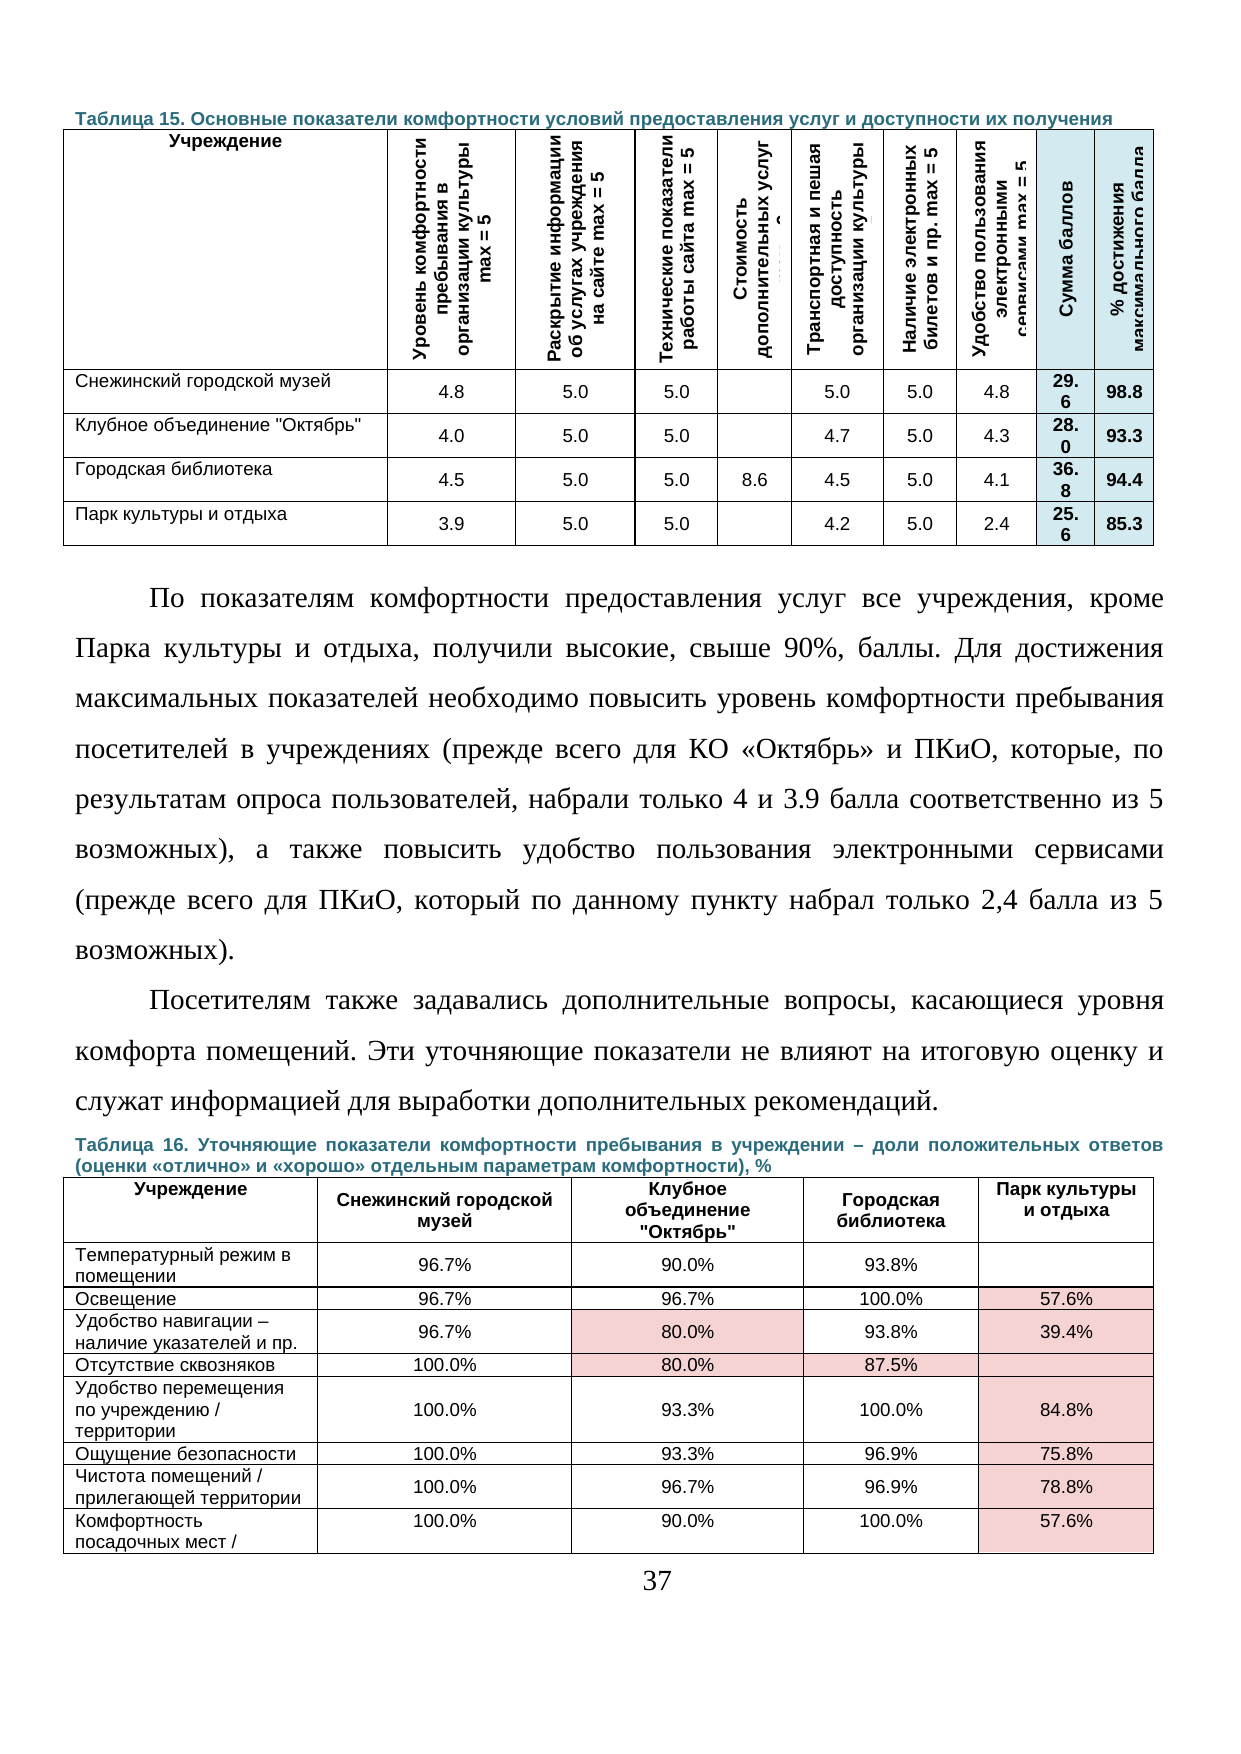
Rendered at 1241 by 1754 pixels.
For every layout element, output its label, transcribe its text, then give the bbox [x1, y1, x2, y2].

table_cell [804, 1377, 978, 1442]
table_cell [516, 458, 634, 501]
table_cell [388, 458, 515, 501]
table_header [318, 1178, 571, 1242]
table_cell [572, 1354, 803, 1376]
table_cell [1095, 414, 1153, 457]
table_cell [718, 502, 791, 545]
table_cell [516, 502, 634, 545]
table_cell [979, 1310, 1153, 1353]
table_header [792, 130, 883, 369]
text Таблица 15. Основные показатели комфортности условий предоставления услуг и доступности их получения [75, 107, 1165, 129]
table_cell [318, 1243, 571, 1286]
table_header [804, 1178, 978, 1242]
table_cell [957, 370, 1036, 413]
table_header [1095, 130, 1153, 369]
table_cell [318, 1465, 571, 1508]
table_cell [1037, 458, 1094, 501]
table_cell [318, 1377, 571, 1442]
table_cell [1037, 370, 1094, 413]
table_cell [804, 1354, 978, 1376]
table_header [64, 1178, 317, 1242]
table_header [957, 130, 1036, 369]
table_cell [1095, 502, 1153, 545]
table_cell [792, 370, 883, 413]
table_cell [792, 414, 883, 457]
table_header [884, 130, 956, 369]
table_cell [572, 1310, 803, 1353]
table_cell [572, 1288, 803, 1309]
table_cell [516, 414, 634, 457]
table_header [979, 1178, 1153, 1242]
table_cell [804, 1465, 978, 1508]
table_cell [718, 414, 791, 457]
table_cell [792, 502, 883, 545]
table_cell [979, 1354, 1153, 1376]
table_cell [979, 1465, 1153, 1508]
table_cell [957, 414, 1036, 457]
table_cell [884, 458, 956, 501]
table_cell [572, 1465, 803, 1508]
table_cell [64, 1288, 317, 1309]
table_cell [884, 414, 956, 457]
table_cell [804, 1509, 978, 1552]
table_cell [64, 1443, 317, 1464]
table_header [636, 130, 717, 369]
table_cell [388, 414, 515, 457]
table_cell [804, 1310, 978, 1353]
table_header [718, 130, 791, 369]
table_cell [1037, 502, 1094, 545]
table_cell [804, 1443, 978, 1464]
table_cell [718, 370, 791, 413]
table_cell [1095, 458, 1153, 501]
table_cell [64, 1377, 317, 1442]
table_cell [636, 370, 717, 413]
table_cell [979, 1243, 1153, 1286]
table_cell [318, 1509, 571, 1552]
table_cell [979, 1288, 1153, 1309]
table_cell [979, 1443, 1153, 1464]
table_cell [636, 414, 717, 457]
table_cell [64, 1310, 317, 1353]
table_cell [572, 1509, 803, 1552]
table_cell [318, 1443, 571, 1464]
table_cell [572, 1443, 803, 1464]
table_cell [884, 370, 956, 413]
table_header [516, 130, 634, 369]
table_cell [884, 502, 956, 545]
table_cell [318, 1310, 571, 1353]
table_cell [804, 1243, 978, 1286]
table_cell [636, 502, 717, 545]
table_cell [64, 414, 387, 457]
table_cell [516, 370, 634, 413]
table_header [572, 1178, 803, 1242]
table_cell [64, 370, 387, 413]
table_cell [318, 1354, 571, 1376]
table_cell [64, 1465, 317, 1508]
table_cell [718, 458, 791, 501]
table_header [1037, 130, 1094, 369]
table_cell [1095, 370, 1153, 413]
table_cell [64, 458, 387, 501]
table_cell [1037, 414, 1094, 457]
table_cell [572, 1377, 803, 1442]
text Таблица 16. Уточняющие показатели комфортности пребывания в учреждении – доли положительных ответов (оценки «отлично» и «хорошо» отдельным параметрам комфортности), % [75, 1133, 1165, 1177]
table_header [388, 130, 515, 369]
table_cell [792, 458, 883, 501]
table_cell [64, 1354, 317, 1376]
text По показателям комфортности предоставления услуг все учреждения, кроме Парка культуры и отдыха, получили высокие, свыше 90%, баллы. Для достижения максимальных показателей необходимо повысить уровень комфортности пребывания посетителей в учреждениях (прежде всего для КО «Октябрь» и ПКиО, которые, по результатам опроса пользователей, набрали только 4 и 3.9 балла соответственно из 5 возможных), а также повысить удобство пользования электронными сервисами (прежде всего для ПКиО, который по данному пункту набрал только 2,4 балла из 5 возможных). [75, 580, 1165, 966]
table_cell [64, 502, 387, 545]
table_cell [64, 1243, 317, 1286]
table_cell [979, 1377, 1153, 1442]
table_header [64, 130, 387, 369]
text Посетителям также задавались дополнительные вопросы, касающиеся уровня комфорта помещений. Эти уточняющие показатели не влияют на итоговую оценку и служат информацией для выработки дополнительных рекомендаций. [75, 982, 1165, 1117]
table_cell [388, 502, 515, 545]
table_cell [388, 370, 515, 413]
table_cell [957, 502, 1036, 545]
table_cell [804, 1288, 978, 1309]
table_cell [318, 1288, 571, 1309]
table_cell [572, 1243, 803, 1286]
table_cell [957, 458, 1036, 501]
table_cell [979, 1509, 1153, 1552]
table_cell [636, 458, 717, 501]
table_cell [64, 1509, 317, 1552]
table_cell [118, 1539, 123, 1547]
